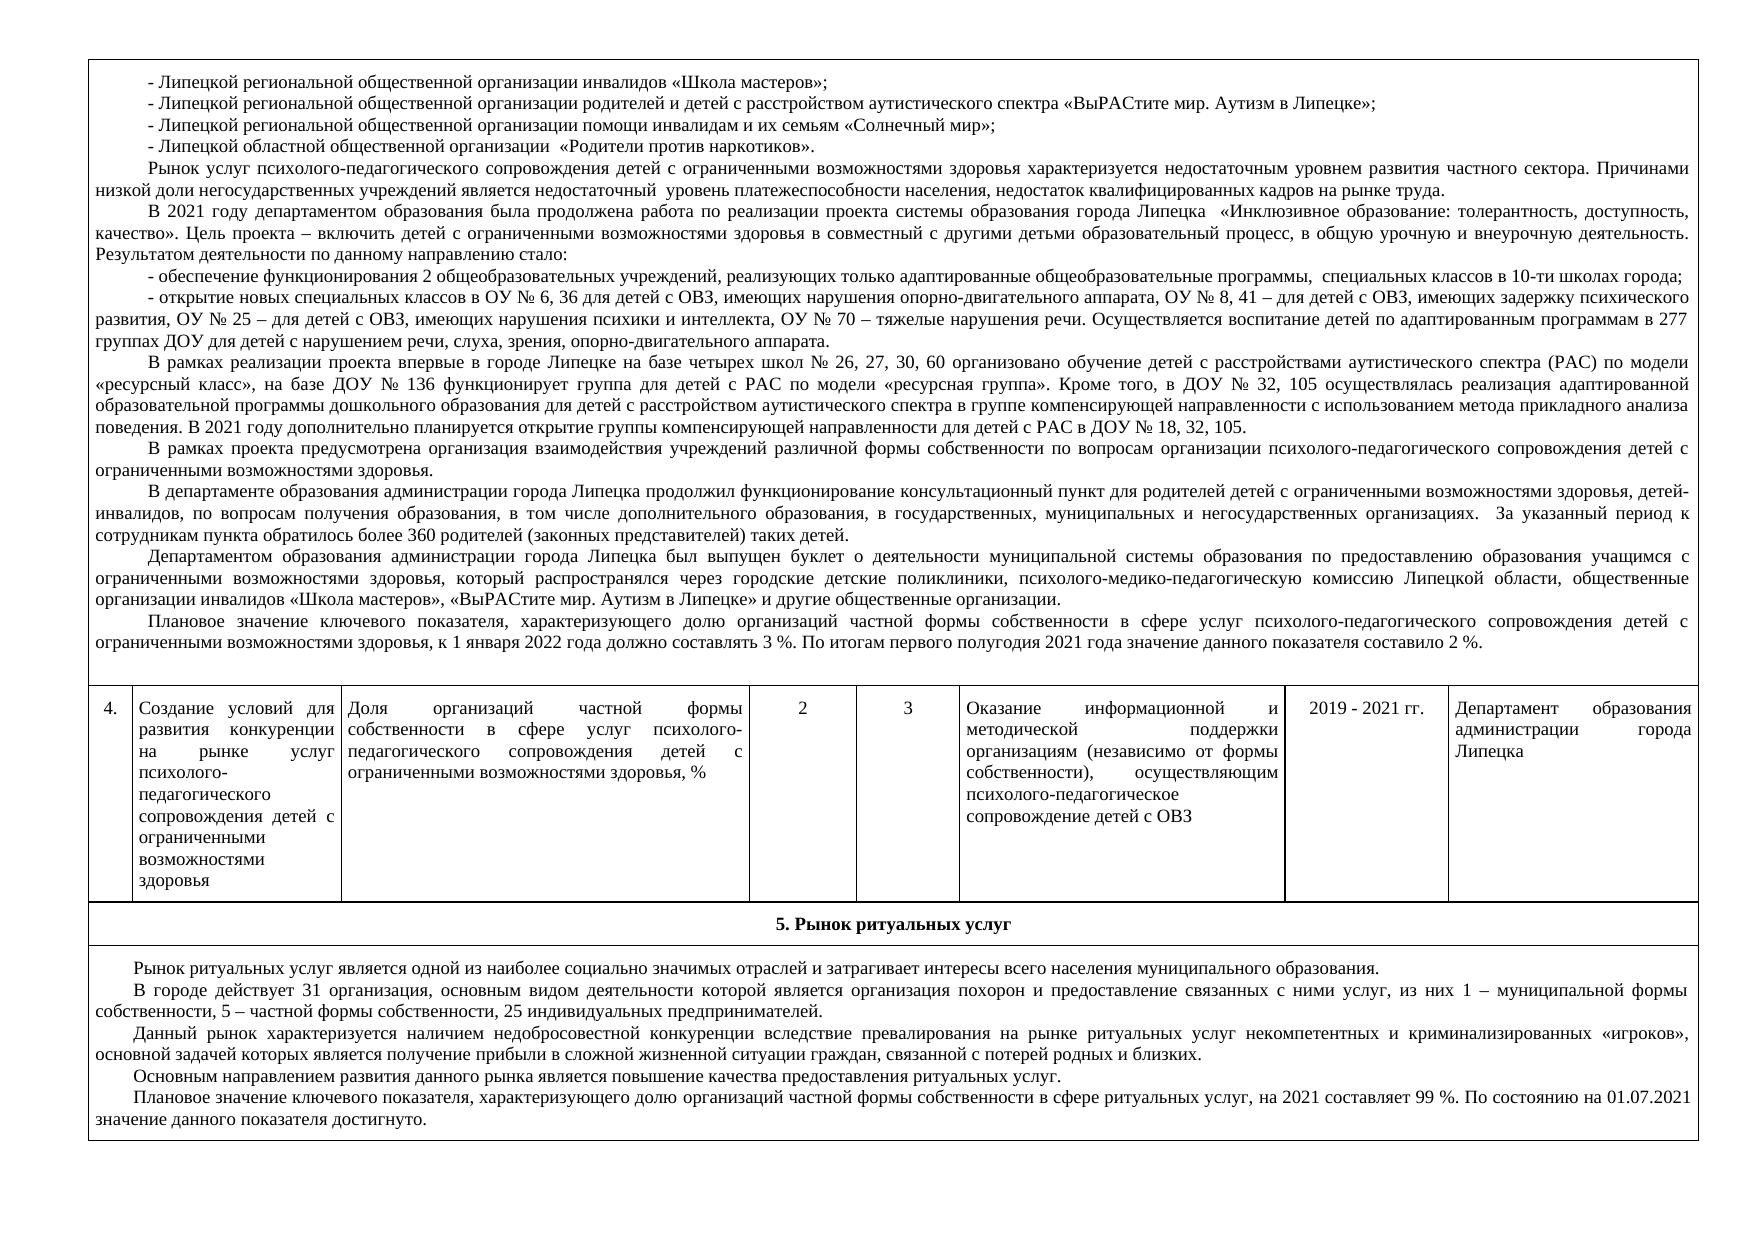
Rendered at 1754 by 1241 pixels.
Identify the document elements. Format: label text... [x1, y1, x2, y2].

table_cell Рынок ритуальных услуг является одной из наиболее социально значимых отраслей и затрагивает интересы всего населения муниципального образования. В городе действует 31 организация, основным видом деятельности которой является организация похорон и предоставление связанных с ними услуг, из них 1 – муниципальной формы собственности, 5 – частной формы собственности, 25 индивидуальных предпринимателей. Данный рынок характеризуется наличием недобросовестной конкуренции вследствие превалирования на рынке ритуальных услуг некомпетентных и криминализированных «игроков», основной задачей которых является получение прибыли в сложной жизненной ситуации граждан, связанной с потерей родных и близких. Основным направлением развития данного рынка является повышение качества предоставления ритуальных услуг. Плановое значение ключевого показателя, характеризующего долю организаций частной формы собственности в сфере ритуальных услуг, на 2021 составляет 99 %. По состоянию на 01.07.2021 значение данного показателя достигнуто. [89, 946, 1698, 1140]
table_cell 3 [857, 686, 959, 901]
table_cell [89, 60, 1698, 685]
table_cell Доля организаций частной формы собственности в сфере услуг психолого-педагогического сопровождения детей с ограниченными возможностями здоровья, % [342, 686, 749, 901]
table_cell 2019 - 2021 гг. [1286, 686, 1448, 901]
table_cell 5. Рынок ритуальных услуг [89, 903, 1698, 945]
table_cell Департамент образования администрации города Липецка [1449, 686, 1698, 901]
table_cell Создание условий для развития конкуренции на рынке услуг психолого-педагогического сопровождения детей с ограниченными возможностями здоровья [133, 686, 341, 901]
table_cell Оказание информационной и методической поддержки организациям (независимо от формы собственности), осуществляющим психолого-педагогическое сопровождение детей с ОВЗ [960, 686, 1284, 901]
table_cell 4. [89, 686, 132, 901]
table_cell 2 [750, 686, 856, 901]
